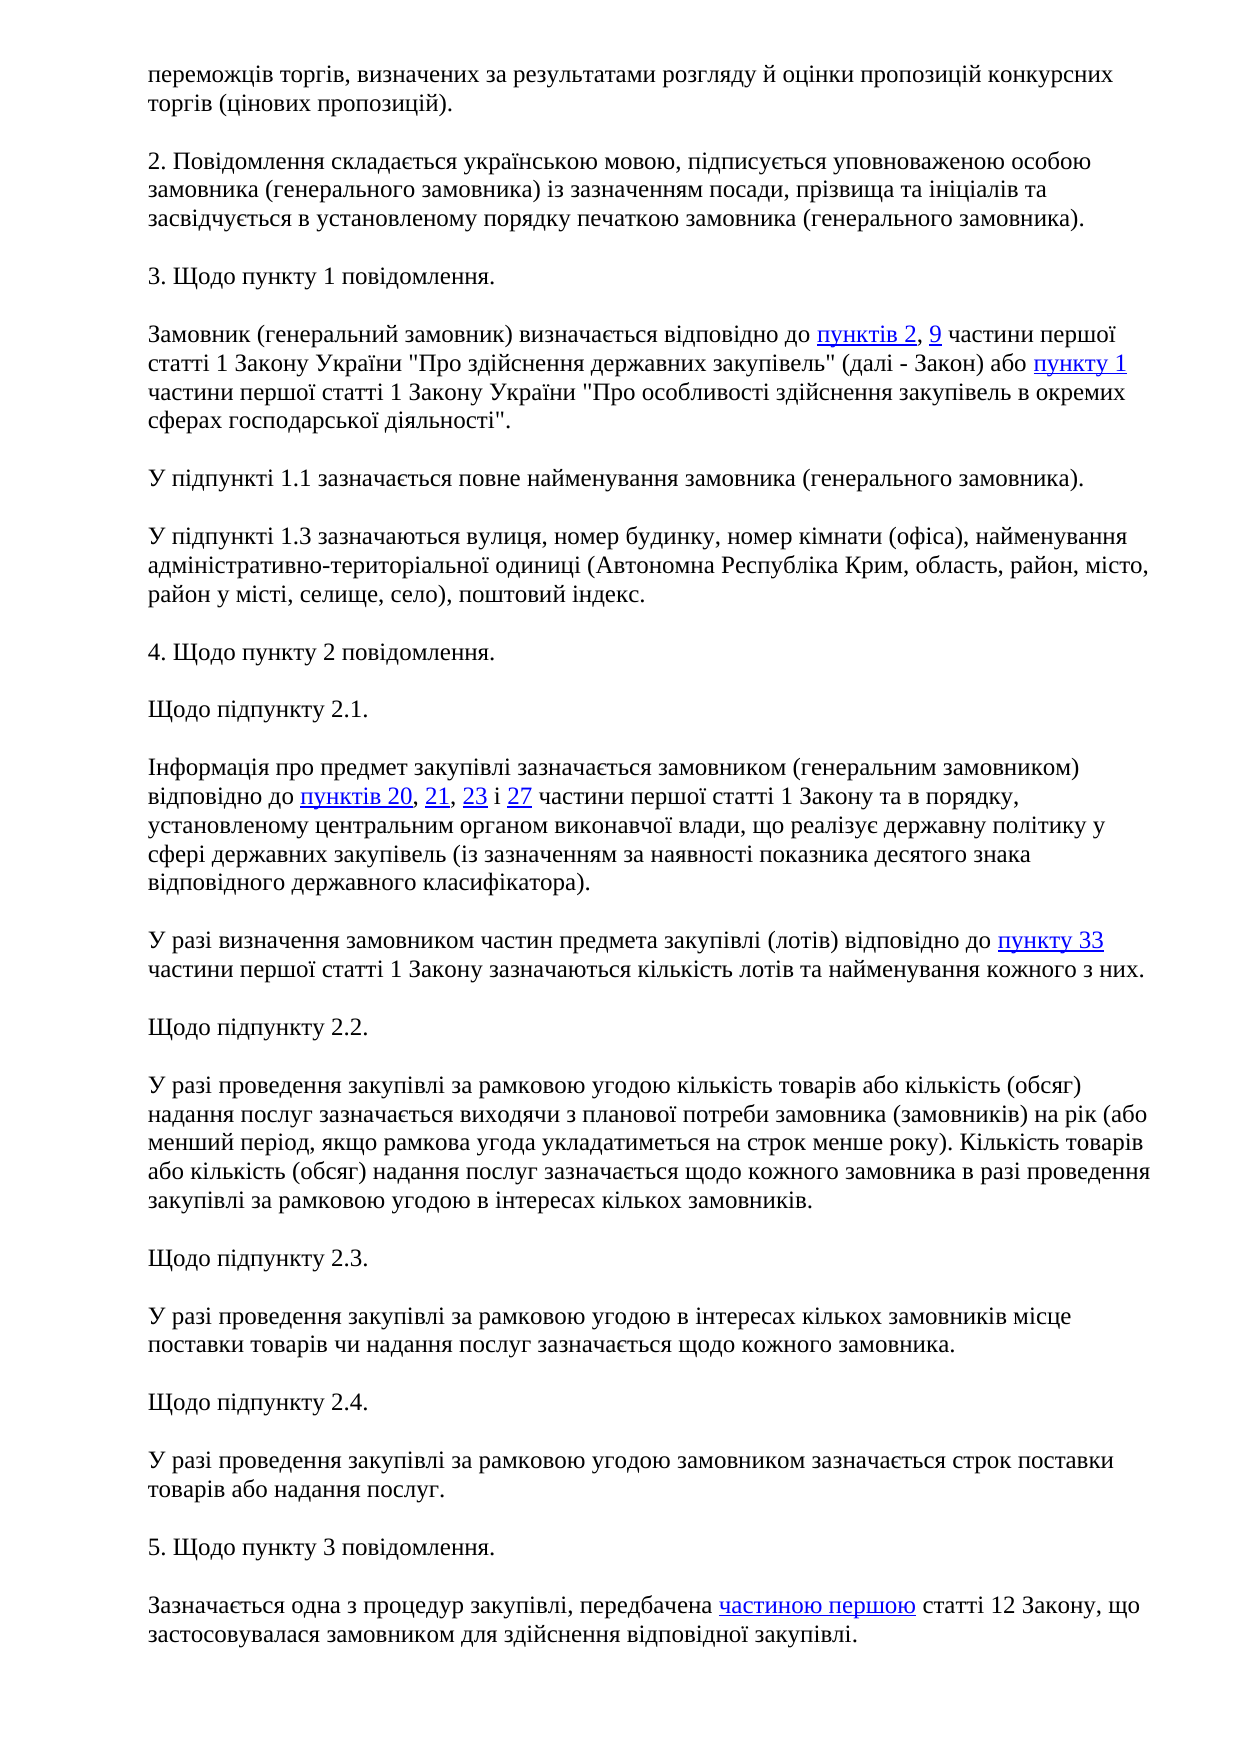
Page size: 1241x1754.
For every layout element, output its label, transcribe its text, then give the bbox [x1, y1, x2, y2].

text Зазначається одна з процедур закупівлі, передбачена частиною першою статті 12 Закону, що застосовувалася замовником для здійснення відповідної закупівлі. [148, 1590, 1152, 1647]
text Щодо підпункту 2.3. [148, 1243, 1152, 1272]
text 2. Повідомлення складається українською мовою, підписується уповноваженою особою замовника (генерального замовника) із зазначенням посади, прізвища та ініціалів та засвідчується в установленому порядку печаткою замовника (генерального замовника). [148, 146, 1152, 232]
text 4. Щодо пункту 2 повідомлення. [148, 637, 1152, 665]
text Інформація про предмет закупівлі зазначається замовником (генеральним замовником) відповідно до пунктів 20, 21, 23 і 27 частини першої статті 1 Закону та в порядку, установленому центральним органом виконавчої влади, що реалізує державну політику у сфері державних закупівель (із зазначенням за наявності показника десятого знака відповідного державного класифікатора). [148, 752, 1152, 896]
text Замовник (генеральний замовник) визначається відповідно до пунктів 2, 9 частини першої статті 1 Закону України "Про здійснення державних закупівель" (далі - Закон) або пункту 1 частини першої статті 1 Закону України "Про особливості здійснення закупівель в окремих сферах господарської діяльності". [148, 319, 1152, 434]
text У разі проведення закупівлі за рамковою угодою замовником зазначається строк поставки товарів або надання послуг. [148, 1445, 1152, 1503]
text Щодо підпункту 2.1. [148, 694, 1152, 723]
text У підпункті 1.3 зазначаються вулиця, номер будинку, номер кімнати (офіса), найменування адміністративно-територіальної одиниці (Автономна Республіка Крим, область, район, місто, район у місті, селище, село), поштовий індекс. [148, 521, 1152, 607]
text 5. Щодо пункту 3 повідомлення. [148, 1532, 1152, 1561]
text 3. Щодо пункту 1 повідомлення. [148, 261, 1152, 290]
text У разі визначення замовником частин предмета закупівлі (лотів) відповідно до пункту 33 частини першої статті 1 Закону зазначаються кількість лотів та найменування кожного з них. [148, 925, 1152, 983]
text Щодо підпункту 2.2. [148, 1012, 1152, 1041]
text Щодо підпункту 2.4. [148, 1387, 1152, 1416]
text У підпункті 1.1 зазначається повне найменування замовника (генерального замовника). [148, 463, 1152, 492]
text У разі проведення закупівлі за рамковою угодою в інтересах кількох замовників місце поставки товарів чи надання послуг зазначається щодо кожного замовника. [148, 1301, 1152, 1358]
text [148, 59, 1152, 117]
text У разі проведення закупівлі за рамковою угодою кількість товарів або кількість (обсяг) надання послуг зазначається виходячи з планової потреби замовника (замовників) на рік (або менший період, якщо рамкова угода укладатиметься на строк менше року). Кількість товарів або кількість (обсяг) надання послуг зазначається щодо кожного замовника в разі проведення закупівлі за рамковою угодою в інтересах кількох замовників. [148, 1070, 1152, 1214]
